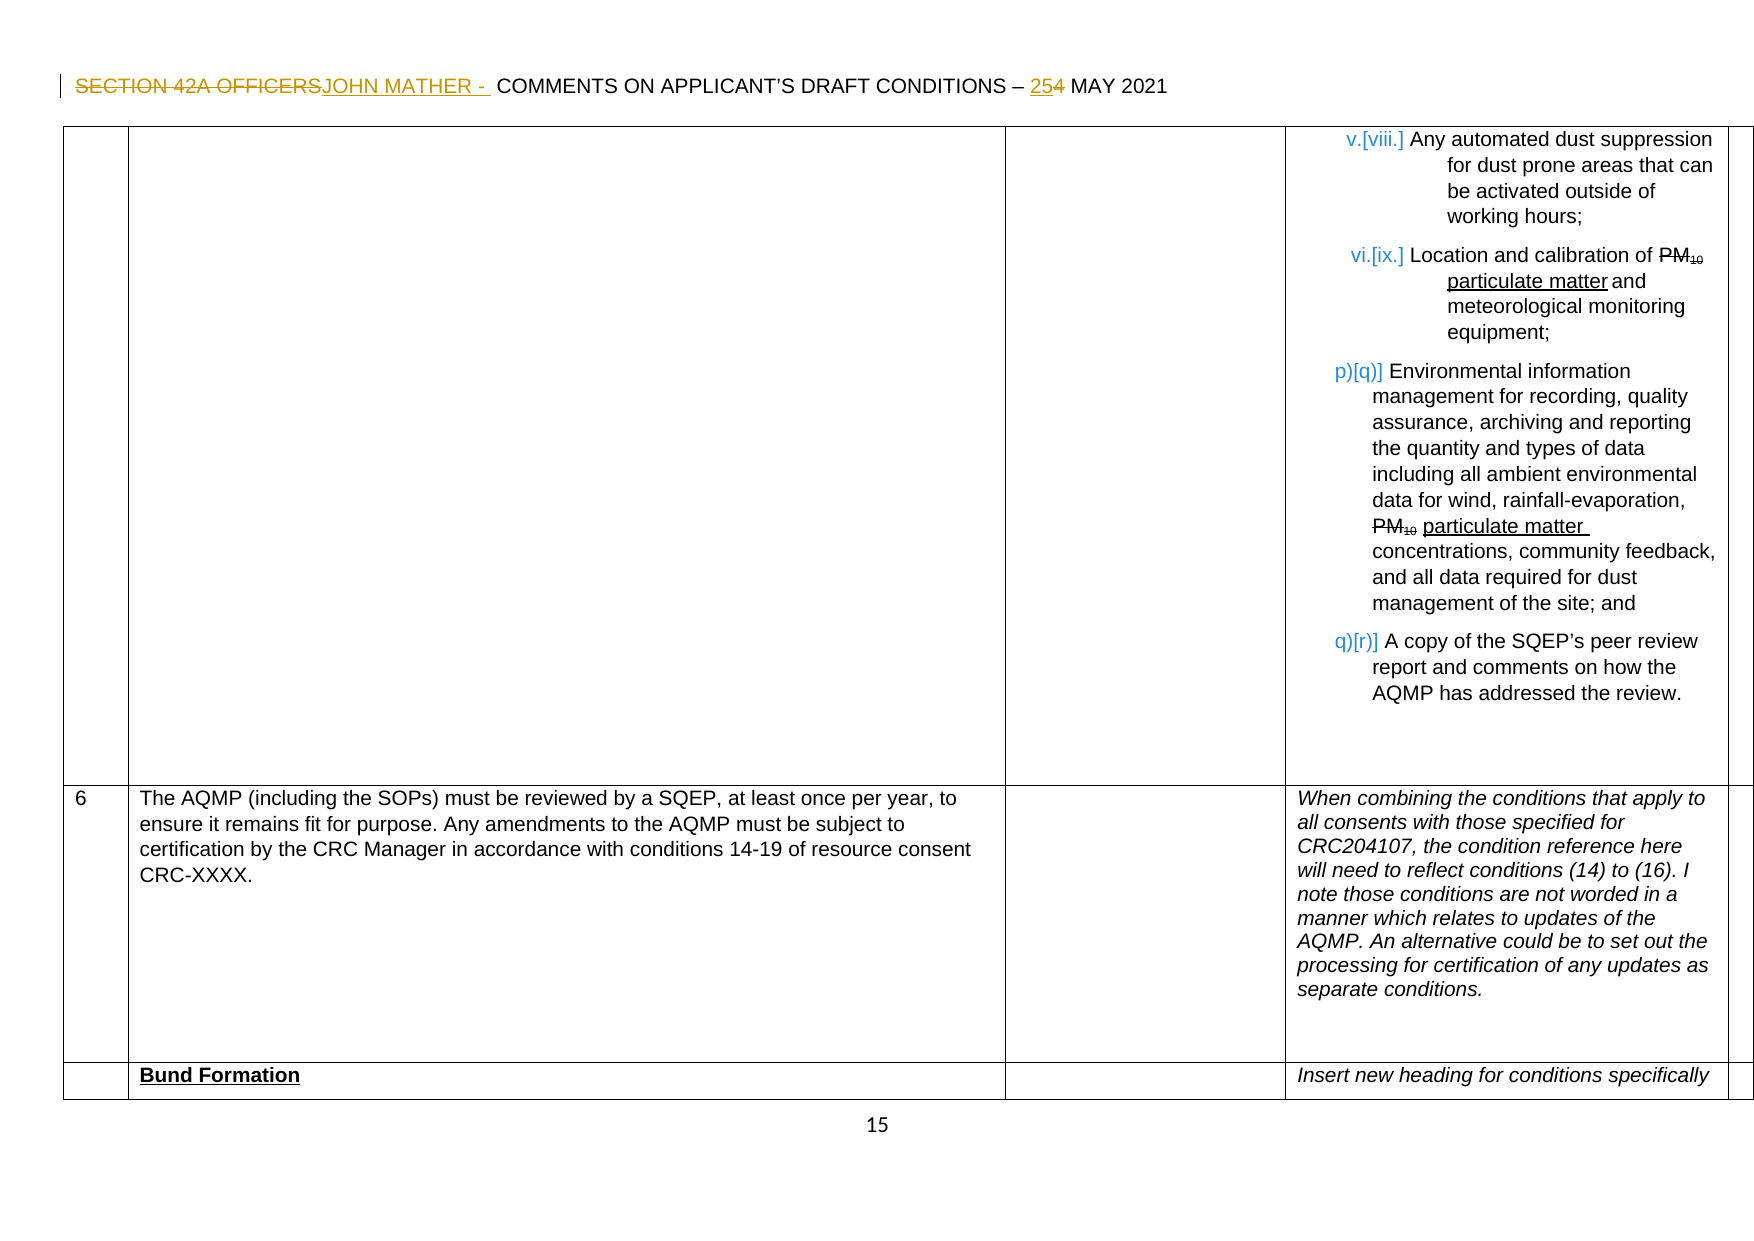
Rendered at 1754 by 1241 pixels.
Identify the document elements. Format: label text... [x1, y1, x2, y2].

table_cell [1006, 786, 1285, 1062]
table_cell [1729, 786, 1753, 1062]
table_cell [64, 1063, 128, 1099]
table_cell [1286, 127, 1728, 784]
table_cell The AQMP (including the SOPs) must be reviewed by a SQEP, at least once per year, to ensure it remains fit for purpose. Any amendments to the AQMP must be subject to certification by the CRC Manager in accordance with conditions 14-19 of resource consent CRC-XXXX. [129, 786, 1005, 1062]
table_cell When combining the conditions that apply to all consents with those specified for CRC204107, the condition reference here will need to reflect conditions (14) to (16). I note those conditions are not worded in a manner which relates to updates of the AQMP. An alternative could be to set out the processing for certification of any updates as separate conditions. [1286, 786, 1728, 1062]
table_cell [129, 127, 1005, 784]
table_cell 6 [64, 786, 128, 1062]
table_cell [1729, 1063, 1753, 1099]
table_cell [1006, 1063, 1285, 1099]
table_cell 5 [64, 127, 128, 784]
table_cell [1006, 127, 1285, 784]
table_cell Bund Formation [129, 1063, 1005, 1099]
table_cell [1729, 127, 1753, 784]
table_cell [1286, 1063, 1728, 1099]
